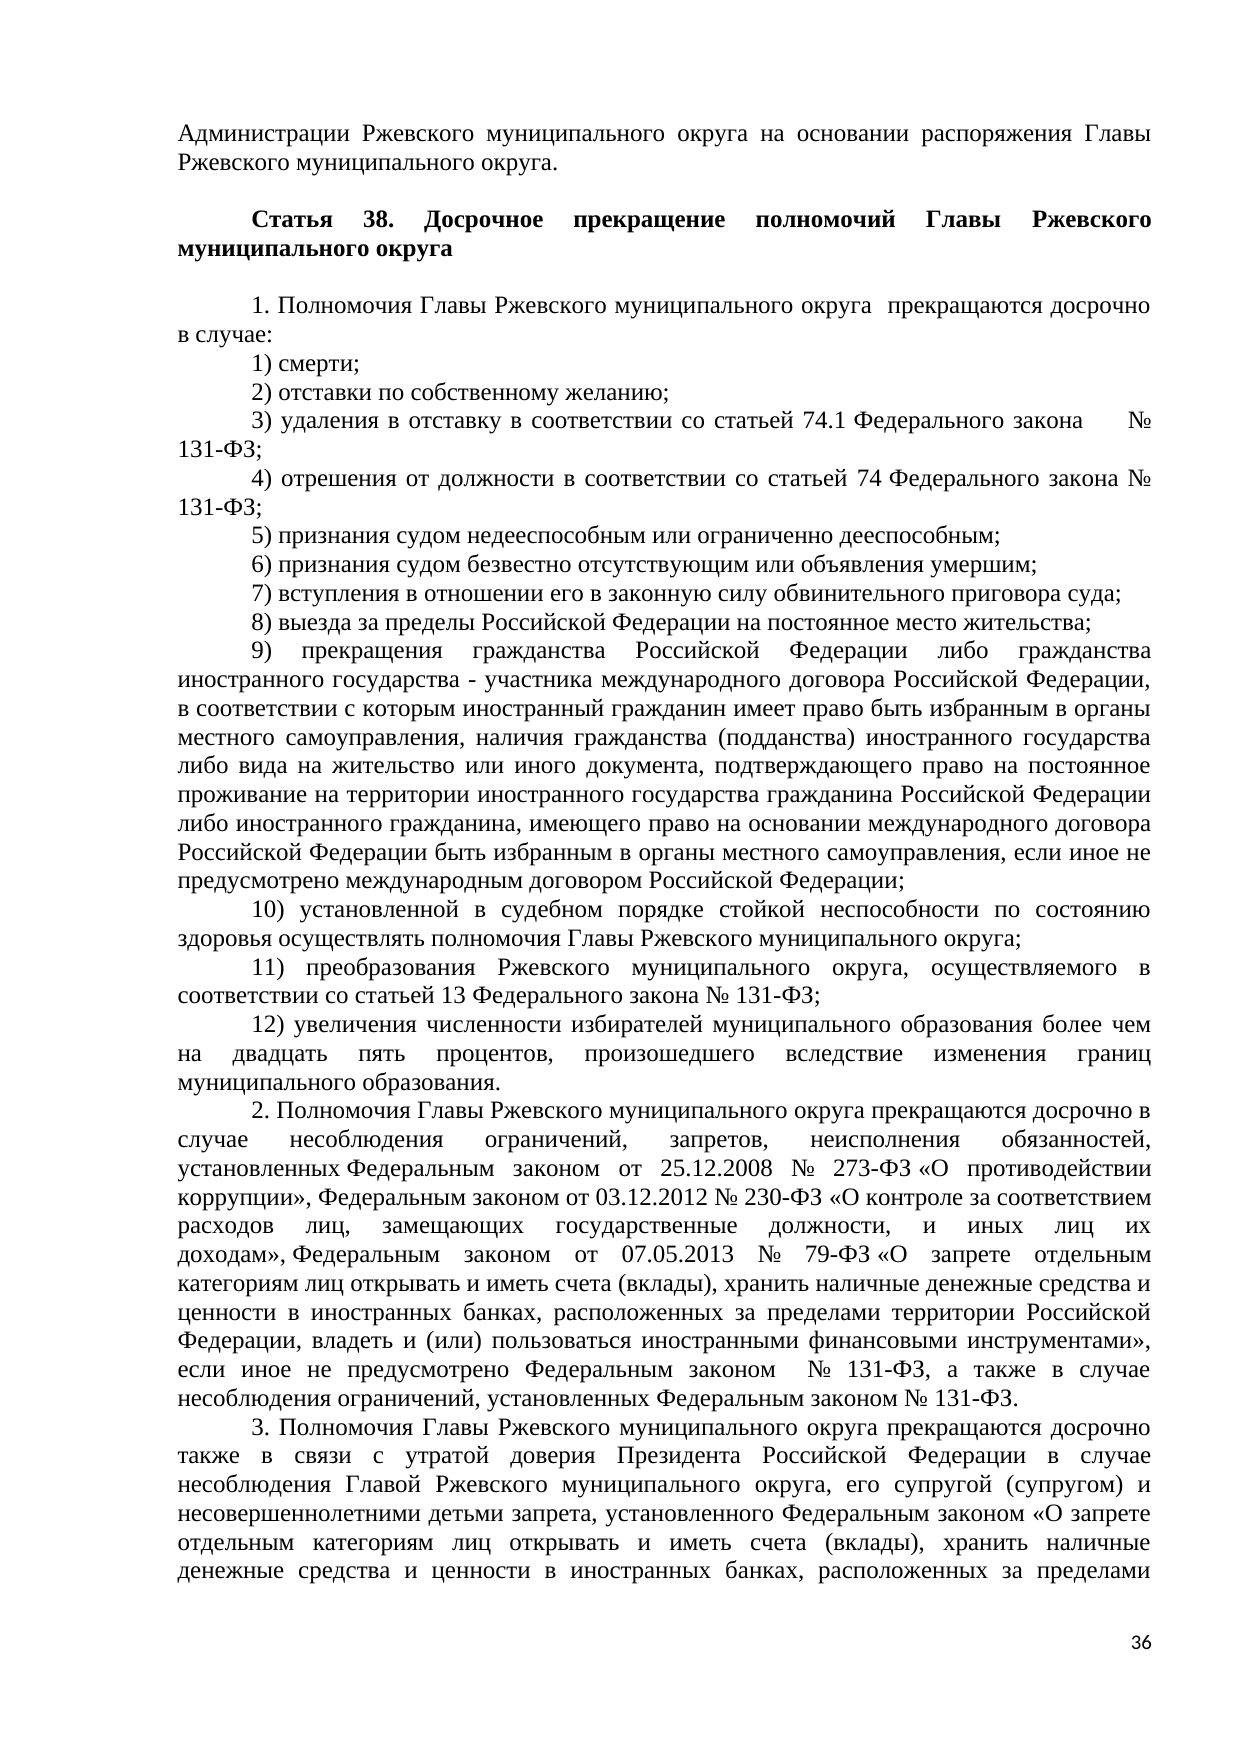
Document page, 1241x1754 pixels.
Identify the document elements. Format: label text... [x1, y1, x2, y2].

text 9) прекращения гражданства Российской Федерации либо гражданства иностранного государства - участника международного договора Российской Федерации, в соответствии с которым иностранный гражданин имеет право быть избранным в органы местного самоуправления, наличия гражданства (подданства) иностранного государства либо вида на жительство или иного документа, подтверждающего право на постоянное проживание на территории иностранного государства гражданина Российской Федерации либо иностранного гражданина, имеющего право на основании международного договора Российской Федерации быть избранным в органы местного самоуправления, если иное не предусмотрено международным договором Российской Федерации; [177, 636, 1152, 894]
text 12) увеличения численности избирателей муниципального образования более чем на двадцать пять процентов, произошедшего вследствие изменения границ муниципального образования. [177, 1009, 1152, 1096]
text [177, 118, 1152, 176]
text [177, 1412, 1152, 1584]
text 1) смерти; [177, 348, 1152, 377]
text Статья 38. Досрочное прекращение полномочий Главы Ржевского муниципального округа [177, 204, 1152, 262]
text 3) удаления в отставку в соответствии со статьей 74.1 Федерального закона № 131-ФЗ; [177, 406, 1152, 463]
text 7) вступления в отношении его в законную силу обвинительного приговора суда; [177, 578, 1152, 607]
text 8) выезда за пределы Российской Федерации на постоянное место жительства; [177, 607, 1152, 636]
text 5) признания судом недееспособным или ограниченно дееспособным; [177, 521, 1152, 549]
text 10) установленной в судебном порядке стойкой неспособности по состоянию здоровья осуществлять полномочия Главы Ржевского муниципального округа; [177, 894, 1152, 952]
text 11) преобразования Ржевского муниципального округа, осуществляемого в соответствии со статьей 13 Федерального закона № 131-ФЗ; [177, 952, 1152, 1009]
text 6) признания судом безвестно отсутствующим или объявления умершим; [177, 549, 1152, 578]
text 4) отрешения от должности в соответствии со статьей 74 Федерального закона № 131-ФЗ; [177, 463, 1152, 521]
text 1. Полномочия Главы Ржевского муниципального округа прекращаются досрочно в случае: [177, 291, 1152, 348]
text 2. Полномочия Главы Ржевского муниципального округа прекращаются досрочно в случае несоблюдения ограничений, запретов, неисполнения обязанностей, установленных Федеральным законом от 25.12.2008 № 273-ФЗ «О противодействии коррупции», Федеральным законом от 03.12.2012 № 230-ФЗ «О контроле за соответствием расходов лиц, замещающих государственные должности, и иных лиц их доходам», Федеральным законом от 07.05.2013 № 79-ФЗ «О запрете отдельным категориям лиц открывать и иметь счета (вклады), хранить наличные денежные средства и ценности в иностранных банках, расположенных за пределами территории Российской Федерации, владеть и (или) пользоваться иностранными финансовыми инструментами», если иное не предусмотрено Федеральным законом № 131-ФЗ, а также в случае несоблюдения ограничений, установленных Федеральным законом № 131-ФЗ. [177, 1096, 1152, 1412]
text 2) отставки по собственному желанию; [177, 377, 1152, 406]
